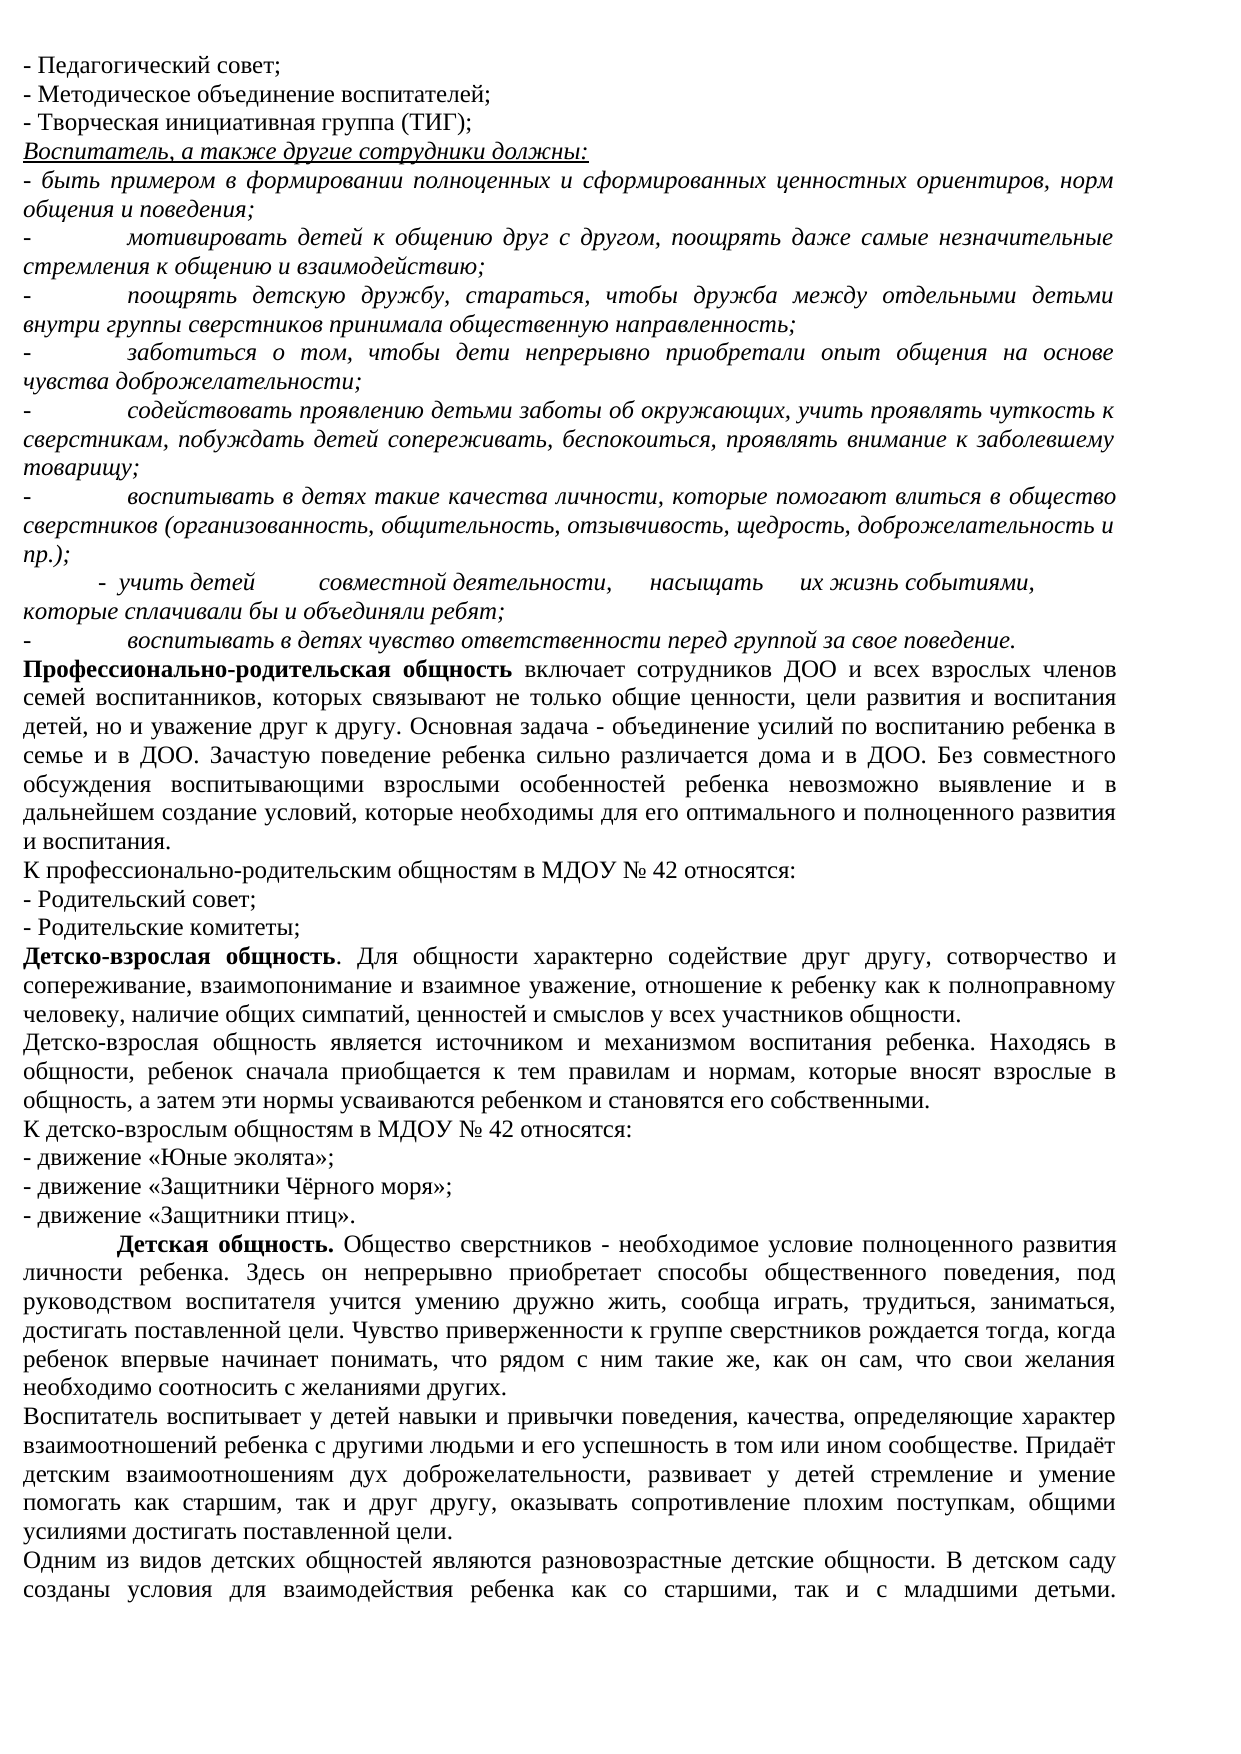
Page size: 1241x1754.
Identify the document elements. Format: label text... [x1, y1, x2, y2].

text К детско-взрослым общностям в МДОУ № 42 относятся: [23, 1114, 1117, 1142]
text - быть примером в формировании полноценных и сформированных ценностных ориентиров, норм общения и поведения; [23, 165, 1117, 222]
text Детско-взрослая общность. Для общности характерно содействие друг другу, сотворчество и сопереживание, взаимопонимание и взаимное уважение, отношение к ребенку как к полноправному человеку, наличие общих симпатий, ценностей и смыслов у всех участников общности. [23, 941, 1117, 1027]
text - Творческая инициативная группа (ТИГ); [23, 107, 1117, 136]
text Профессионально-родительская общность включает сотрудников ДОО и всех взрослых членов семей воспитанников, которых связывают не только общие ценности, цели развития и воспитания детей, но и уважение друг к другу. Основная задача - объединение усилий по воспитанию ребенка в семье и в ДОО. Зачастую поведение ребенка сильно различается дома и в ДОО. Без совместного обсуждения воспитывающими взрослыми особенностей ребенка невозможно выявление и в дальнейшем создание условий, которые необходимы для его оптимального и полноценного развития и воспитания. [23, 654, 1117, 855]
text Детская общность. Общество сверстников - необходимое условие полноценного развития личности ребенка. Здесь он непрерывно приобретает способы общественного поведения, под руководством воспитателя учится умению дружно жить, сообща играть, трудиться, заниматься, достигать поставленной цели. Чувство приверженности к группе сверстников рождается тогда, когда ребенок впервые начинает понимать, что рядом с ним такие же, как он сам, что свои желания необходимо соотносить с желаниями других. [23, 1229, 1117, 1401]
text Воспитатель, а также другие сотрудники должны: [23, 136, 1117, 165]
text - учить детей совместной деятельности, насыщать их жизнь событиями, [23, 567, 1117, 596]
list воспитывать в детях чувство ответственности перед группой за свое поведение. [23, 625, 1117, 654]
list содействовать проявлению детьми заботы об окружающих, учить проявлять чуткость к сверстникам, побуждать детей сопереживать, беспокоиться, проявлять внимание к заболевшему товарищу; [23, 395, 1117, 481]
text которые сплачивали бы и объединяли ребят; [23, 596, 1117, 625]
text Детско-взрослая общность является источником и механизмом воспитания ребенка. Находясь в общности, ребенок сначала приобщается к тем правилам и нормам, которые вносят взрослые в общность, а затем эти нормы усваиваются ребенком и становятся его собственными. [23, 1027, 1117, 1114]
text - Родительские комитеты; [23, 912, 1117, 941]
text - Педагогический совет; [23, 50, 1117, 79]
text - Методическое объединение воспитателей; [23, 79, 1117, 107]
text - Родительский совет; [23, 884, 1117, 912]
list мотивировать детей к общению друг с другом, поощрять даже самые незначительные стремления к общению и взаимодействию; [23, 222, 1117, 280]
list воспитывать в детях такие качества личности, которые помогают влиться в общество сверстников (организованность, общительность, отзывчивость, щедрость, доброжелательность и пр.); [23, 481, 1117, 567]
text - движение «Юные эколята»; [23, 1142, 1117, 1171]
text - движение «Защитники Чёрного моря»; [23, 1171, 1117, 1200]
text К профессионально-родительским общностям в МДОУ № 42 относятся: [23, 855, 1117, 884]
text Воспитатель воспитывает у детей навыки и привычки поведения, качества, определяющие характер взаимоотношений ребенка с другими людьми и его успешность в том или ином сообществе. Придаёт детским взаимоотношениям дух доброжелательности, развивает у детей стремление и умение помогать как старшим, так и друг другу, оказывать сопротивление плохим поступкам, общими усилиями достигать поставленной цели. [23, 1401, 1117, 1545]
text - движение «Защитники птиц». [23, 1200, 1117, 1229]
list поощрять детскую дружбу, стараться, чтобы дружба между отдельными детьми внутри группы сверстников принимала общественную направленность; [23, 280, 1117, 337]
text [23, 1545, 1117, 1602]
list заботиться о том, чтобы дети непрерывно приобретали опыт общения на основе чувства доброжелательности; [23, 337, 1117, 395]
